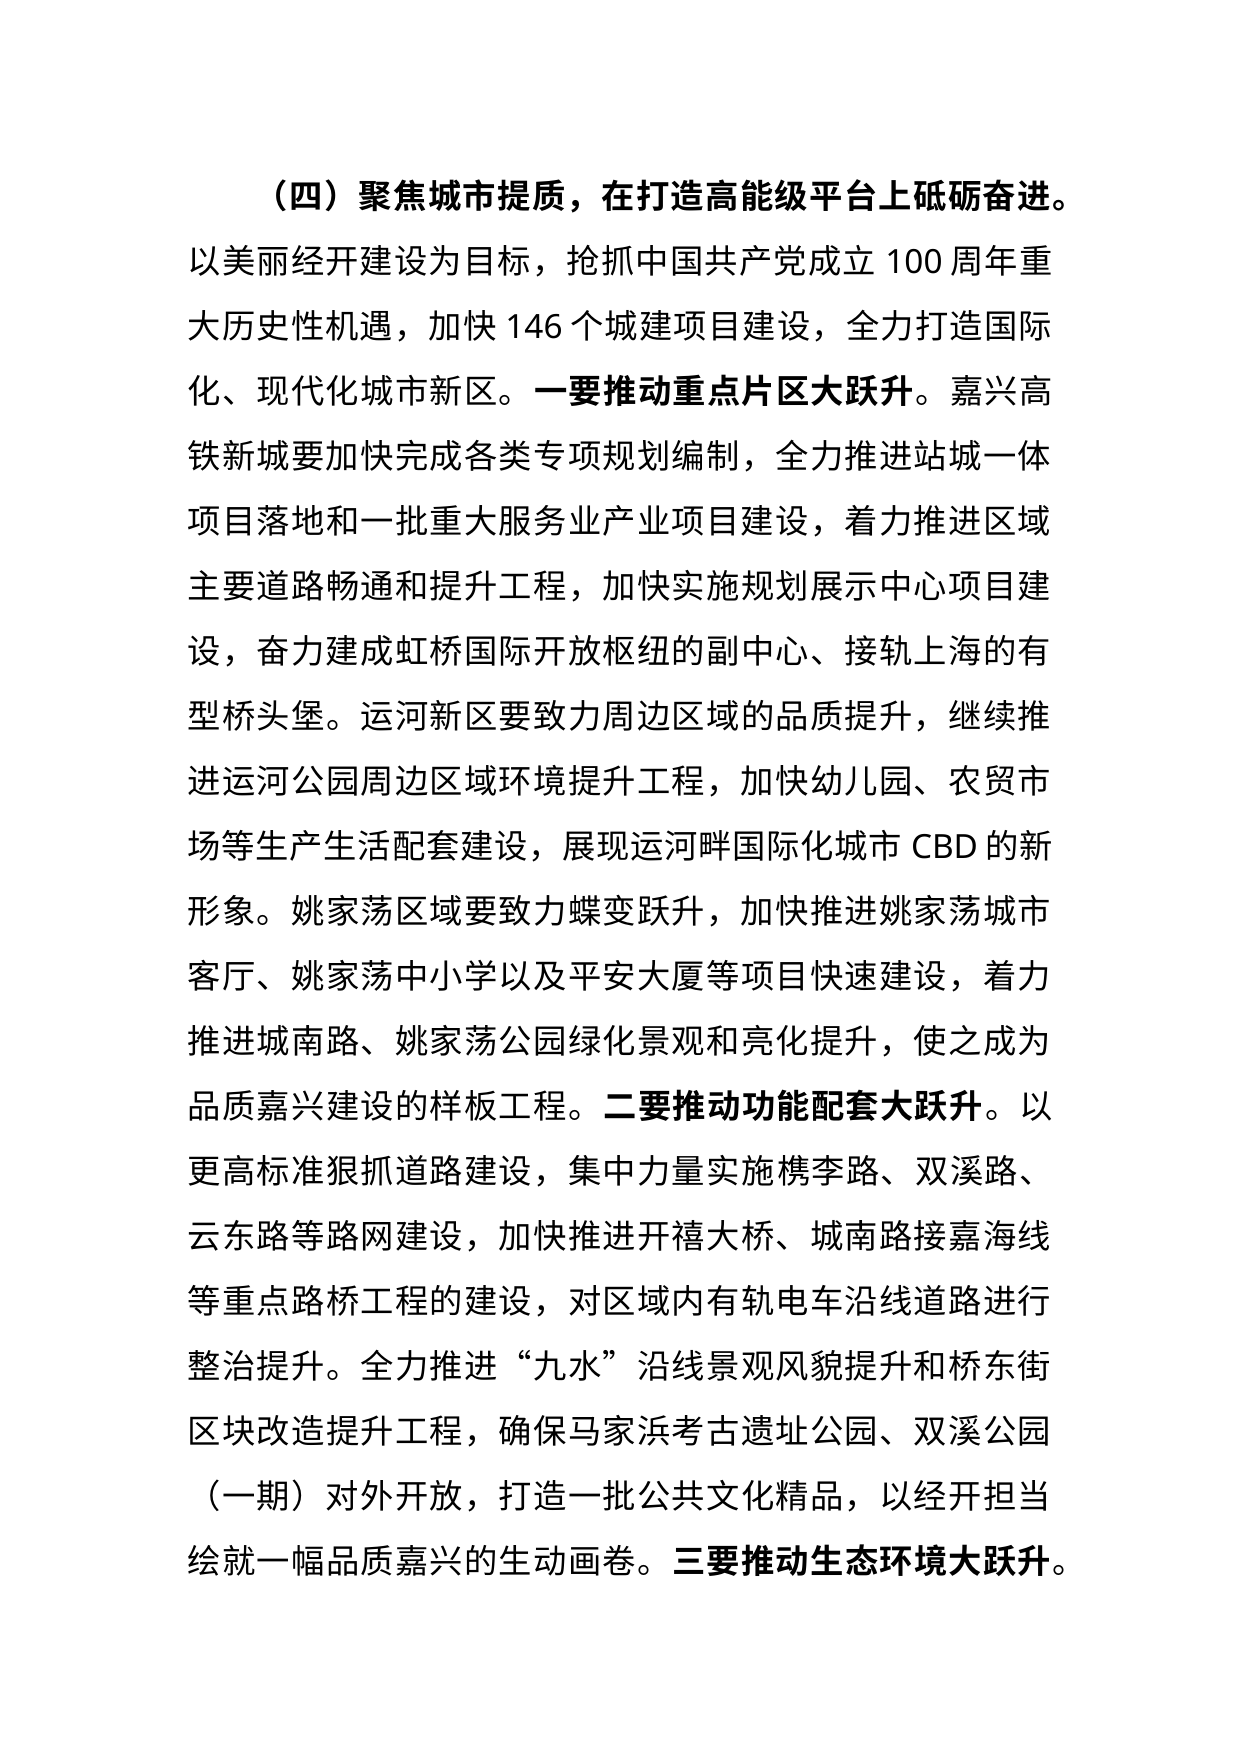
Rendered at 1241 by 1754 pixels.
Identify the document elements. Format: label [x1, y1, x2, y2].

text [187, 162, 1053, 1592]
